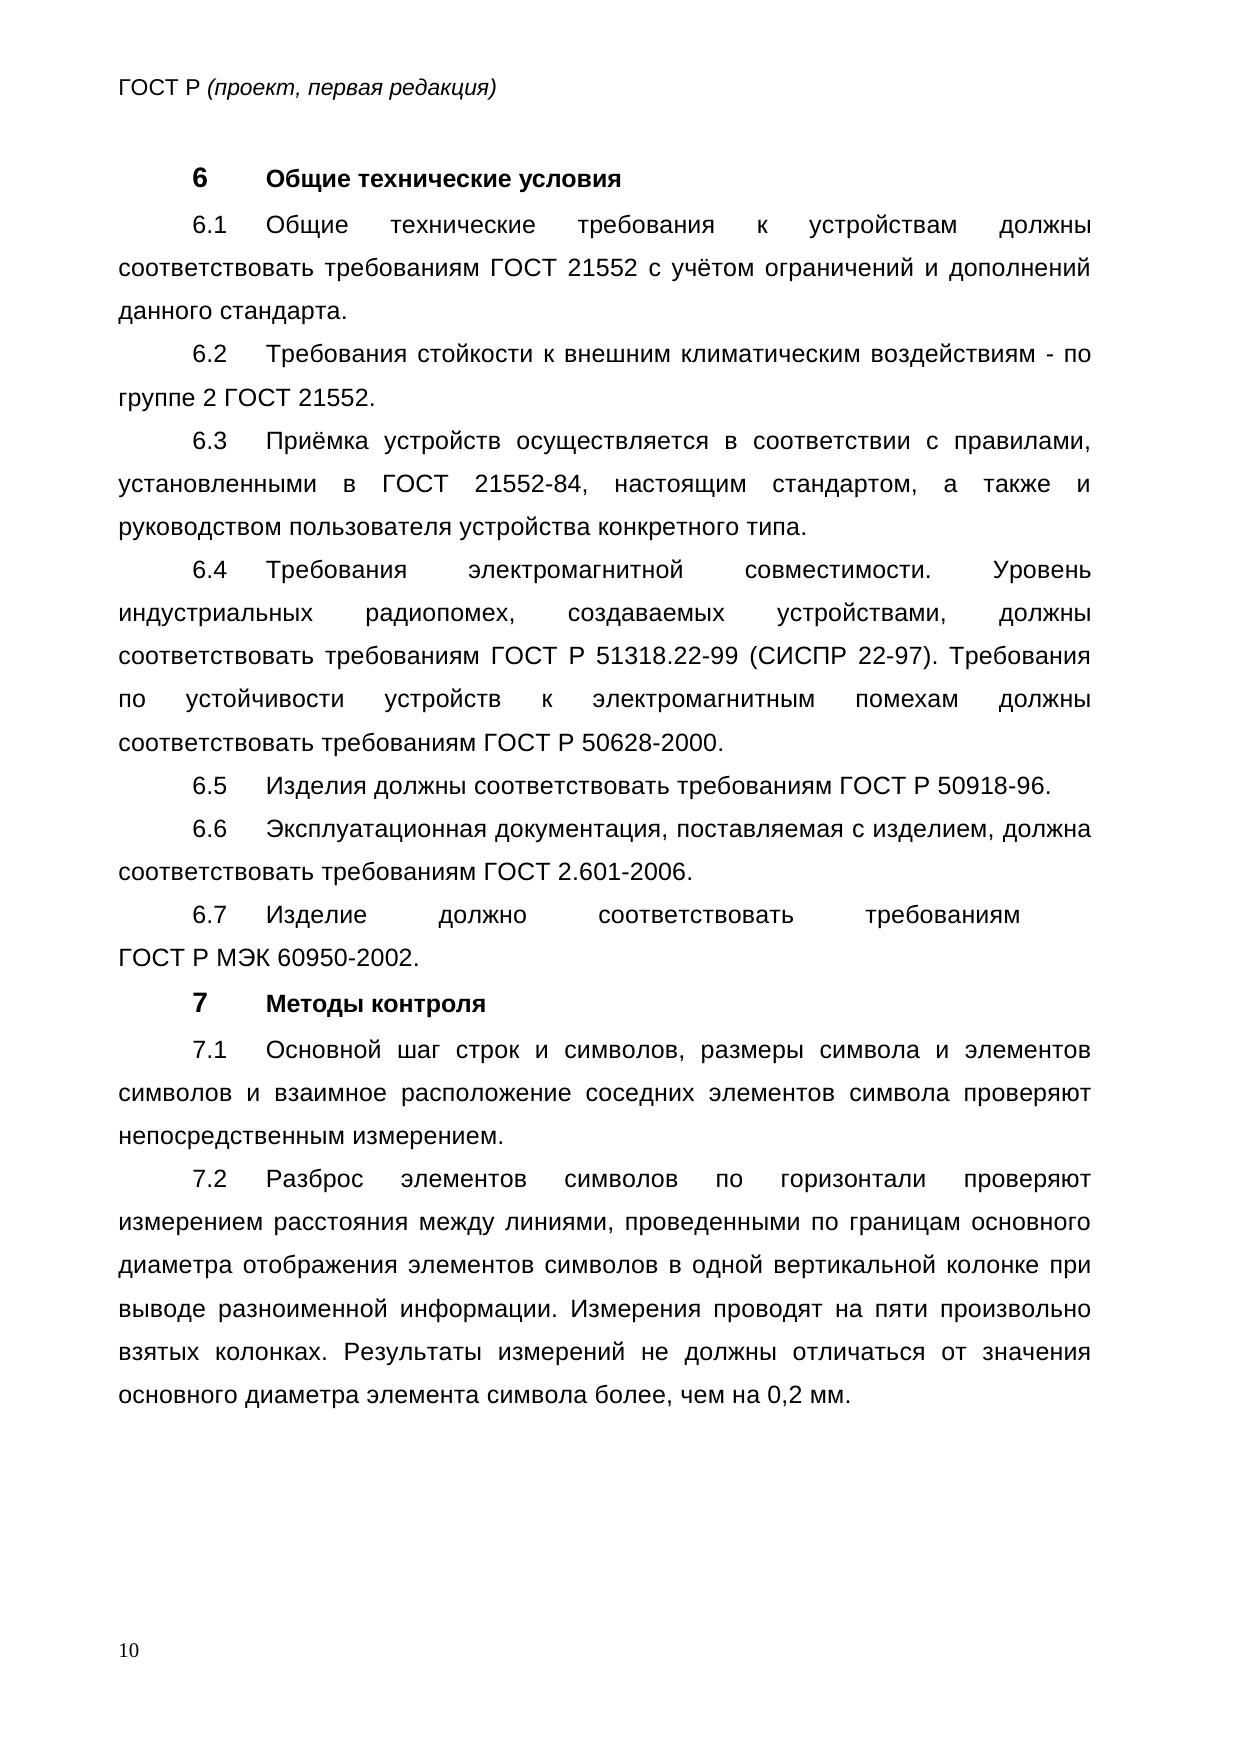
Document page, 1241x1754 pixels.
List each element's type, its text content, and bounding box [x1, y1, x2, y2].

list Разброс элементов символов по горизонтали проверяют измерением расстояния между линиями, проведенными по границам основного диаметра отображения элементов символов в одной вертикальной колонке при выводе разноименной информации. Измерения проводят на пяти произвольно взятых колонках. Результаты измерений не должны отличаться от значения основного диаметра элемента символа более, чем на 0,2 мм. [118, 1164, 1093, 1408]
list Требования стойкости к внешним климатическим воздействиям - по группе 2 ГОСТ 21552. [118, 339, 1093, 411]
list Эксплуатационная документация, поставляемая с изделием, должна соответствовать требованиям ГОСТ 2.601-2006. [118, 814, 1093, 886]
list Приёмка устройств осуществляется в соответствии с правилами, установленными в ГОСТ 21552-84, настоящим стандартом, а также и руководством пользователя устройства конкретного типа. [118, 426, 1093, 541]
list Основной шаг строк и символов, размеры символа и элементов символов и взаимное расположение соседних элементов символа проверяют непосредственным измерением. [118, 1035, 1093, 1150]
list Требования электромагнитной совместимости. Уровень индустриальных радиопомех, создаваемых устройствами, должны соответствовать требованиям ГОСТ Р 51318.22-99 (СИСПР 22-97). Требования по устойчивости устройств к электромагнитным помехам должны соответствовать требованиям ГОСТ Р 50628-2000. [118, 555, 1093, 756]
subtitle Методы контроля [118, 986, 1093, 1019]
list Изделие должно соответствовать требованиям ГОСТ Р МЭК 60950-2002. [118, 900, 1093, 972]
list Изделия должны соответствовать требованиям ГОСТ Р 50918-96. [118, 771, 1093, 799]
subtitle Общие технические условия [118, 161, 1093, 194]
list Общие технические требования к устройствам должны соответствовать требованиям ГОСТ 21552 с учётом ограничений и дополнений данного стандарта. [118, 210, 1093, 325]
